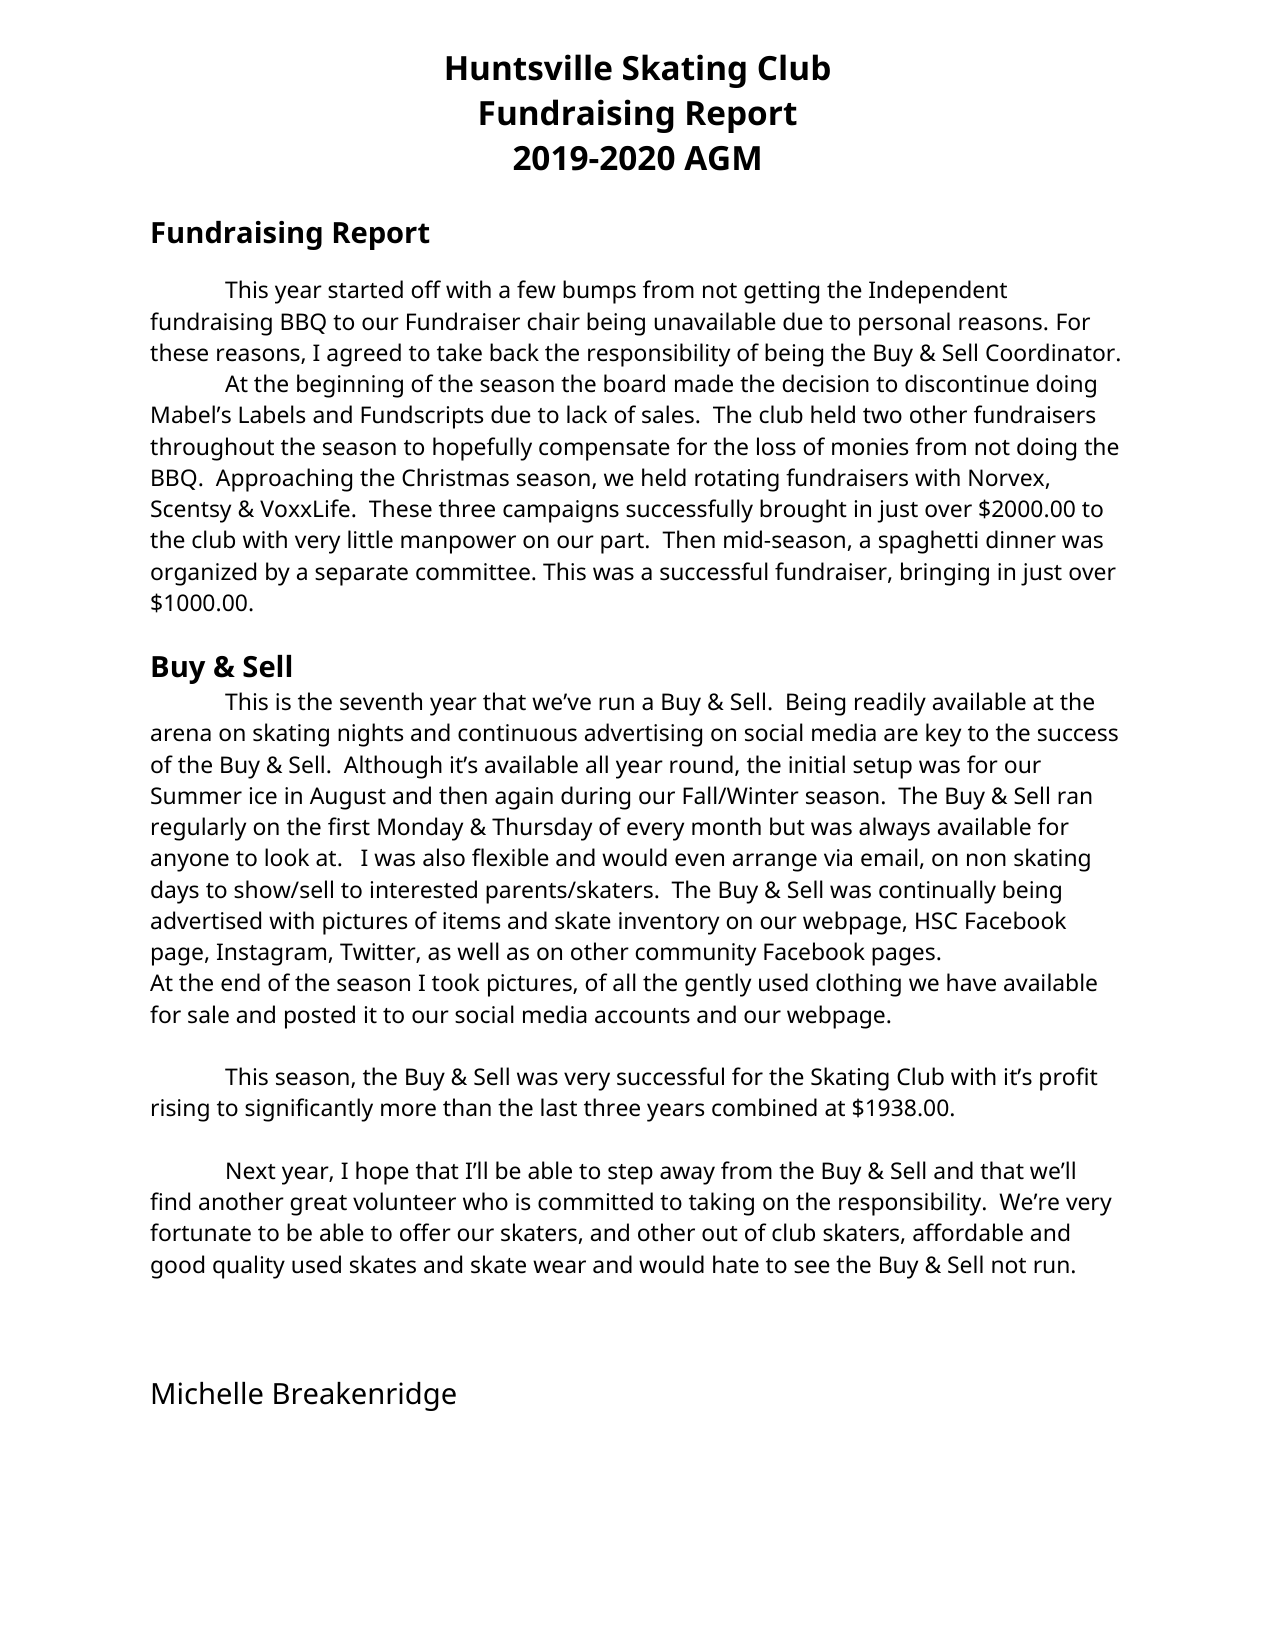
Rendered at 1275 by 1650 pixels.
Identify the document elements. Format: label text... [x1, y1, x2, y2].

text Michelle Breakenridge [150, 1374, 1125, 1413]
text Huntsville Skating Club [150, 44, 1125, 90]
text At the beginning of the season the board made the decision to discontinue doing Mabel’s Labels and Fundscripts due to lack of sales. The club held two other fundraisers throughout the season to hopefully compensate for the loss of monies from not doing the BBQ. Approaching the Christmas season, we held rotating fundraisers with Norvex, Scentsy & VoxxLife. These three campaigns successfully brought in just over $2000.00 to the club with very little manpower on our part. Then mid-season, a spaghetti dinner was organized by a separate committee. This was a successful fundraiser, bringing in just over $1000.00. [150, 368, 1125, 618]
text This year started off with a few bumps from not getting the Independent fundraising BBQ to our Fundraiser chair being unavailable due to personal reasons. For these reasons, I agreed to take back the responsibility of being the Buy & Sell Coordinator. [150, 274, 1125, 368]
text Fundraising Report [150, 212, 1125, 252]
text Next year, I hope that I’ll be able to step away from the Buy & Sell and that we’ll find another great volunteer who is committed to taking on the responsibility. We’re very fortunate to be able to offer our skaters, and other out of club skaters, affordable and good quality used skates and skate wear and would hate to see the Buy & Sell not run. [150, 1155, 1125, 1280]
text Buy & Sell [150, 646, 1125, 686]
text Fundraising Report [150, 90, 1125, 135]
text This season, the Buy & Sell was very successful for the Skating Club with it’s profit rising to significantly more than the last three years combined at $1938.00. [150, 1061, 1125, 1124]
text At the end of the season I took pictures, of all the gently used clothing we have available for sale and posted it to our social media accounts and our webpage. [150, 967, 1125, 1030]
text 2019-2020 AGM [150, 135, 1125, 181]
text This is the seventh year that we’ve run a Buy & Sell. Being readily available at the arena on skating nights and continuous advertising on social media are key to the success of the Buy & Sell. Although it’s available all year round, the initial setup was for our Summer ice in August and then again during our Fall/Winter season. The Buy & Sell ran regularly on the first Monday & Thursday of every month but was always available for anyone to look at. I was also flexible and would even arrange via email, on non skating days to show/sell to interested parents/skaters. The Buy & Sell was continually being advertised with pictures of items and skate inventory on our webpage, HSC Facebook page, Instagram, Twitter, as well as on other community Facebook pages. [150, 686, 1125, 967]
